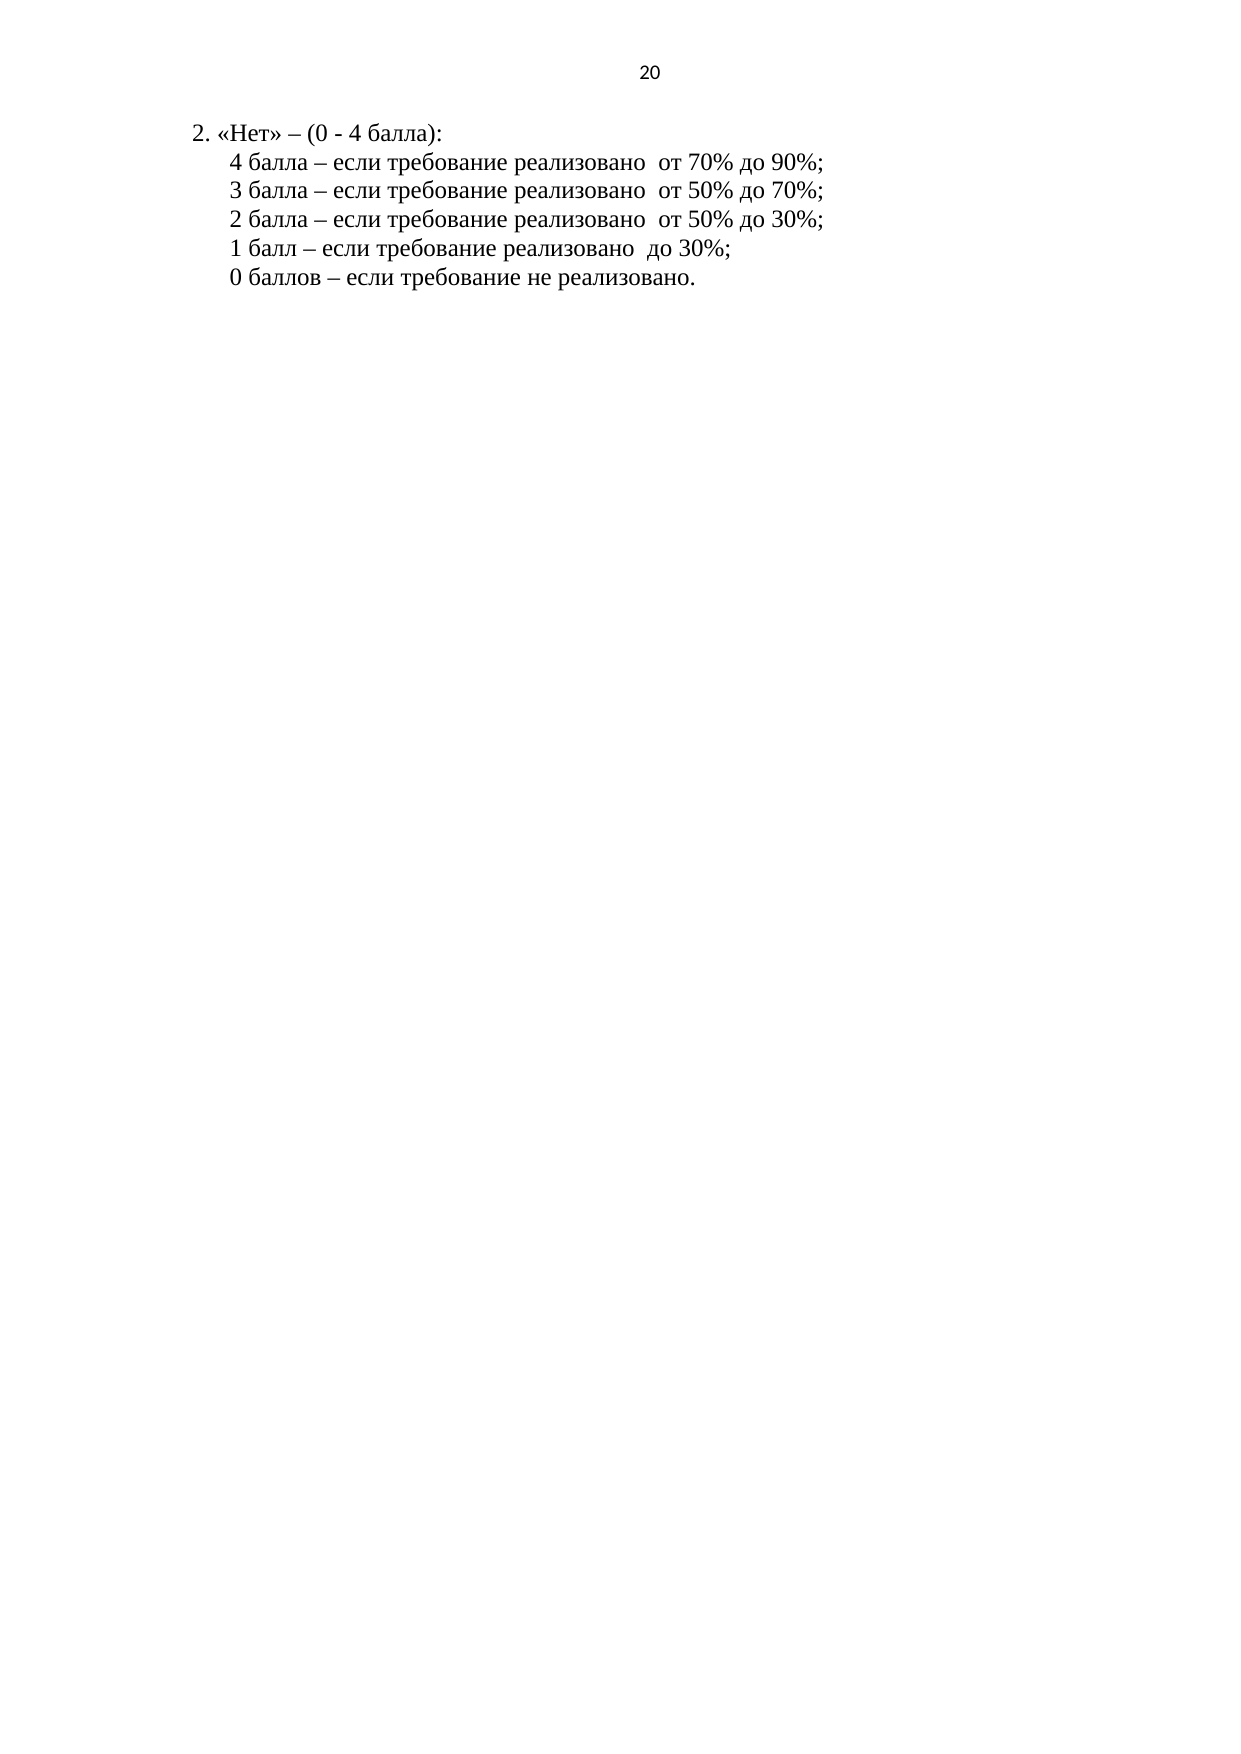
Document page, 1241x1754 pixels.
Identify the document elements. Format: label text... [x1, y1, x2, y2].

text 2. «Нет» – (0 - 4 балла): [192, 118, 1181, 147]
text 1 балл – если требование реализовано до 30%; [192, 233, 1181, 262]
text 2 балла – если требование реализовано от 50% до 30%; [192, 204, 1181, 233]
text 4 балла – если требование реализовано от 70% до 90%; [192, 147, 1181, 176]
text 3 балла – если требование реализовано от 50% до 70%; [192, 176, 1181, 204]
text 0 баллов – если требование не реализовано. [192, 262, 1181, 291]
